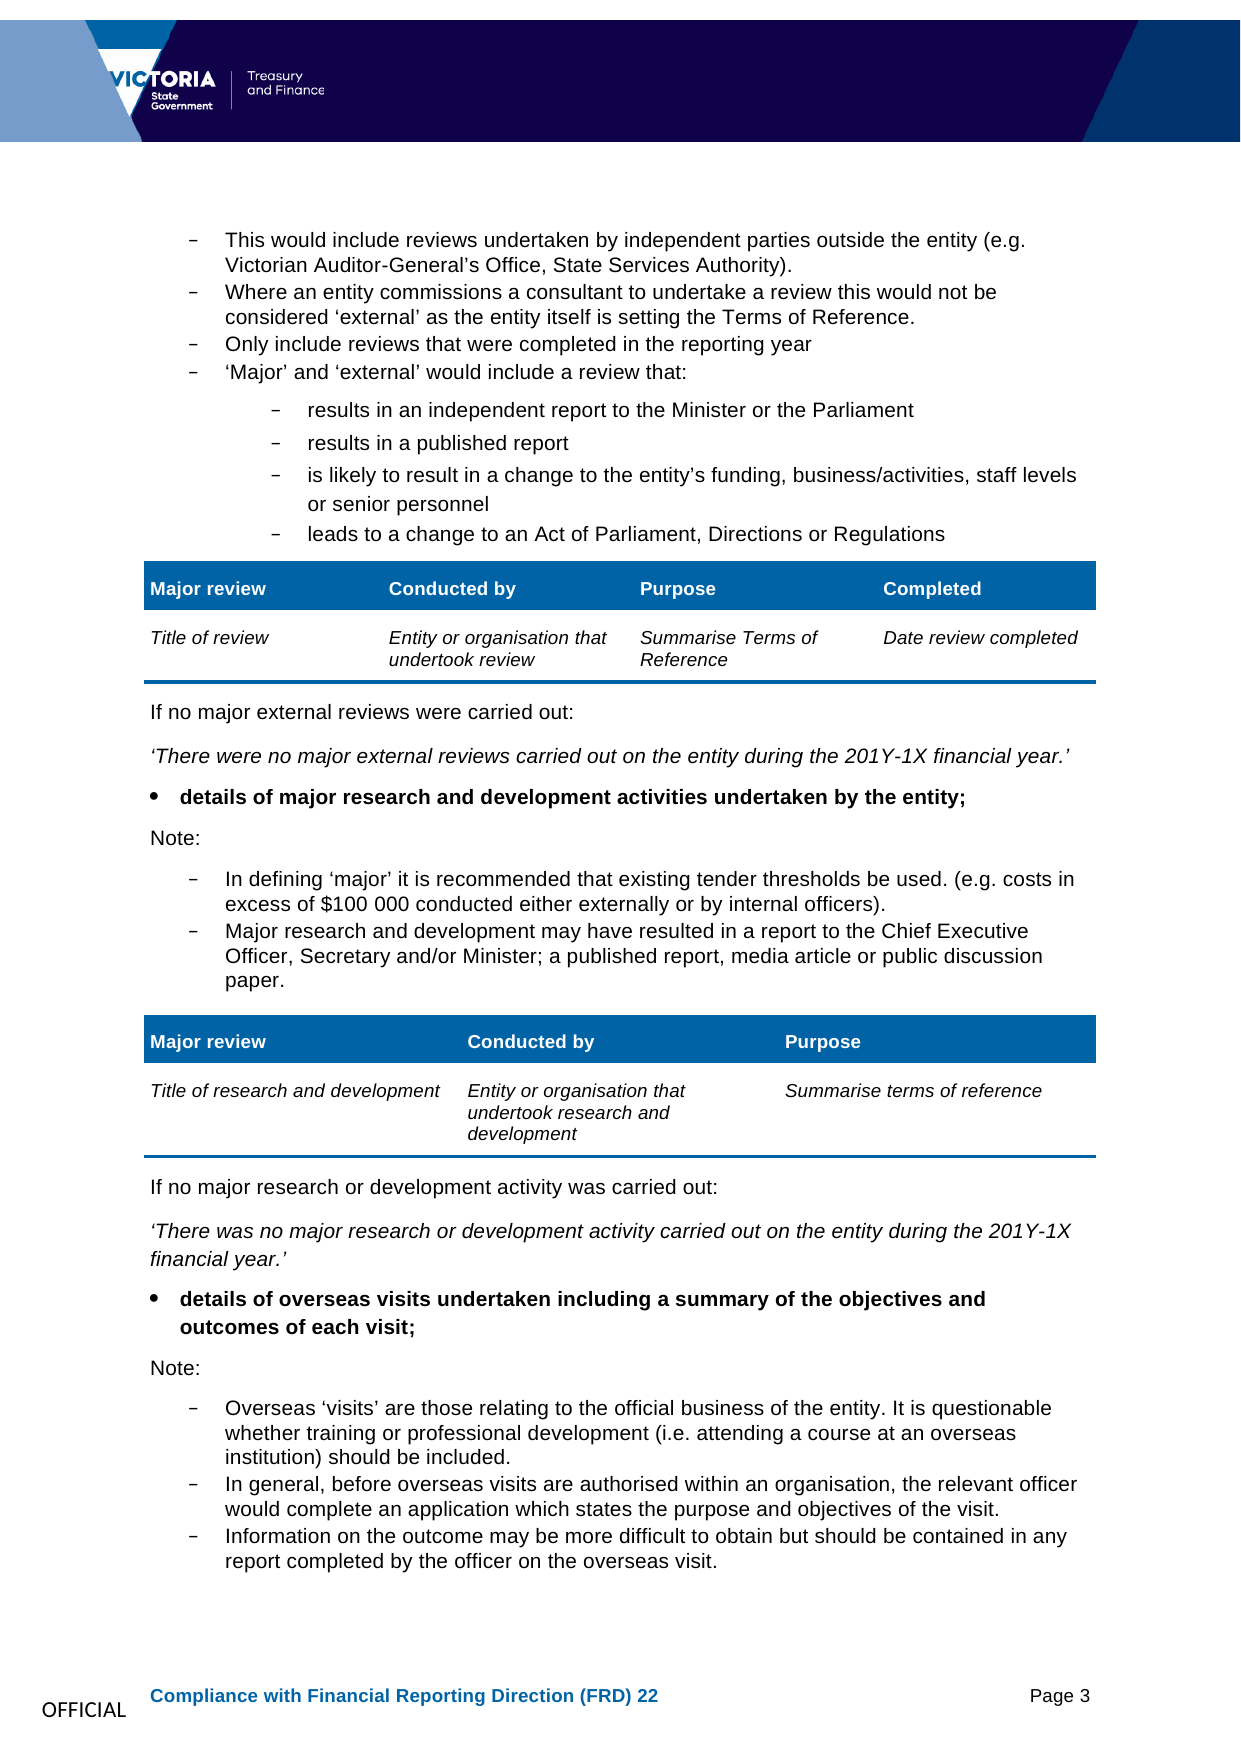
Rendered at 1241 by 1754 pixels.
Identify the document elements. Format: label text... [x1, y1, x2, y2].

text ‘There were no major external reviews carried out on the entity during the 201Y-1X financial year.’ [150, 744, 1090, 768]
text ‘Major’ and ‘external’ would include a review that: [187, 357, 1090, 385]
table_header Purpose [779, 1015, 1096, 1063]
table_header Completed [877, 561, 1096, 610]
text Information on the outcome may be more difficult to obtain but should be contained in any report completed by the officer on the overseas visit. [187, 1521, 1090, 1573]
picture [0, 20, 1241, 142]
text Major research and development may have resulted in a report to the Chief Executive Officer, Secretary and/or Minister; a published report, media article or public discussion paper. [187, 916, 1090, 992]
text ‘There was no major research or development activity carried out on the entity during the 201Y-1X financial year.’ [150, 1219, 1090, 1271]
text results in a published report [270, 428, 1090, 456]
table_cell Title of research and development [144, 1063, 461, 1155]
table_header Major review [144, 1015, 461, 1063]
text leads to a change to an Act of Parliament, Directions or Regulations [270, 519, 1090, 547]
text Overseas ‘visits’ are those relating to the official business of the entity. It is questionable whether training or professional development (i.e. attending a course at an overseas institution) should be included. [187, 1393, 1090, 1469]
text results in an independent report to the Minister or the Parliament [270, 395, 1090, 423]
table_header Purpose [634, 561, 877, 610]
table_header Major review [144, 561, 383, 610]
text This would include reviews undertaken by independent parties outside the entity (e.g. Victorian Auditor-General’s Office, State Services Authority). [187, 225, 1090, 277]
text In general, before overseas visits are authorised within an organisation, the relevant officer would complete an application which states the purpose and objectives of the visit. [187, 1469, 1090, 1521]
table_header Conducted by [383, 561, 634, 610]
table_cell Date review completed [877, 610, 1096, 680]
text In defining ‘major’ it is recommended that existing tender thresholds be used. (e.g. costs in excess of $100 000 conducted either externally or by internal officers). [187, 864, 1090, 916]
text Where an entity commissions a consultant to undertake a review this would not be considered ‘external’ as the entity itself is setting the Terms of Reference. [187, 277, 1090, 329]
text details of overseas visits undertaken including a summary of the objectives and outcomes of each visit; [150, 1284, 1090, 1339]
text Note: [150, 1355, 1090, 1379]
table_cell Summarise terms of reference [779, 1063, 1096, 1155]
text Note: [150, 826, 1090, 850]
text is likely to result in a change to the entity’s funding, business/activities, staff levels or senior personnel [270, 460, 1090, 515]
table_header Conducted by [461, 1015, 779, 1063]
table_cell Entity or organisation that undertook review [383, 610, 634, 680]
text If no major external reviews were carried out: [150, 700, 1090, 724]
text Only include reviews that were completed in the reporting year [187, 329, 1090, 357]
text If no major research or development activity was carried out: [150, 1175, 1090, 1199]
table_cell Summarise Terms of Reference [634, 610, 877, 680]
table_cell Title of review [144, 610, 383, 680]
text details of major research and development activities undertaken by the entity; [150, 782, 1090, 809]
table_cell Entity or organisation that undertook research and development [461, 1063, 779, 1155]
